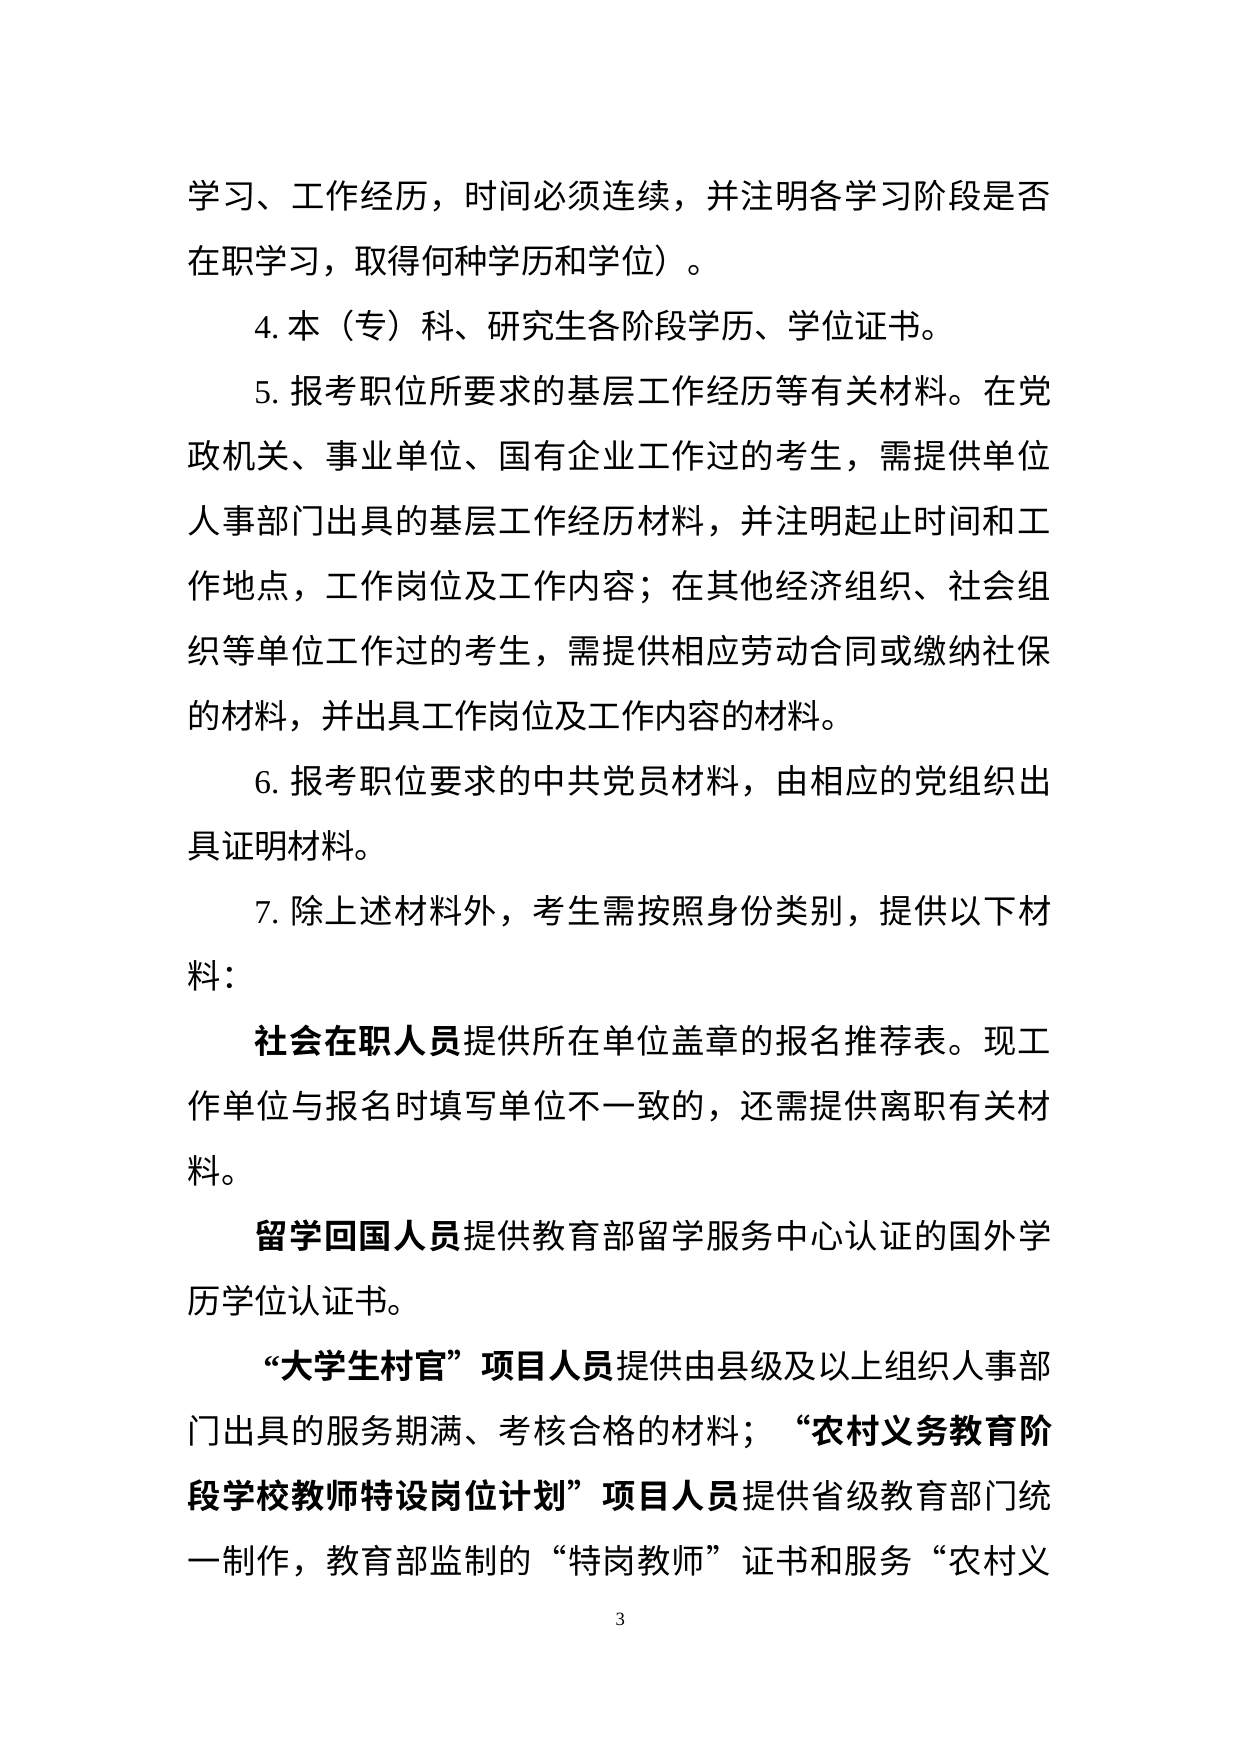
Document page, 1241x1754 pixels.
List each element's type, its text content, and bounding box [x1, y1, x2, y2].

text 社会在职人员提供所在单位盖章的报名推荐表。现工作单位与报名时填写单位不一致的，还需提供离职有关材料。 [187, 1007, 1053, 1202]
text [187, 1332, 1053, 1592]
text 留学回国人员提供教育部留学服务中心认证的国外学历学位认证书。 [187, 1202, 1053, 1332]
text 6. 报考职位要求的中共党员材料，由相应的党组织出具证明材料。 [187, 747, 1053, 877]
text 4. 本（专）科、研究生各阶段学历、学位证书。 [187, 292, 1053, 357]
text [187, 162, 1053, 292]
text 5. 报考职位所要求的基层工作经历等有关材料。在党政机关、事业单位、国有企业工作过的考生，需提供单位人事部门出具的基层工作经历材料，并注明起止时间和工作地点，工作岗位及工作内容；在其他经济组织、社会组织等单位工作过的考生，需提供相应劳动合同或缴纳社保的材料，并出具工作岗位及工作内容的材料。 [187, 357, 1053, 747]
text 7. 除上述材料外，考生需按照身份类别，提供以下材料： [187, 877, 1053, 1007]
